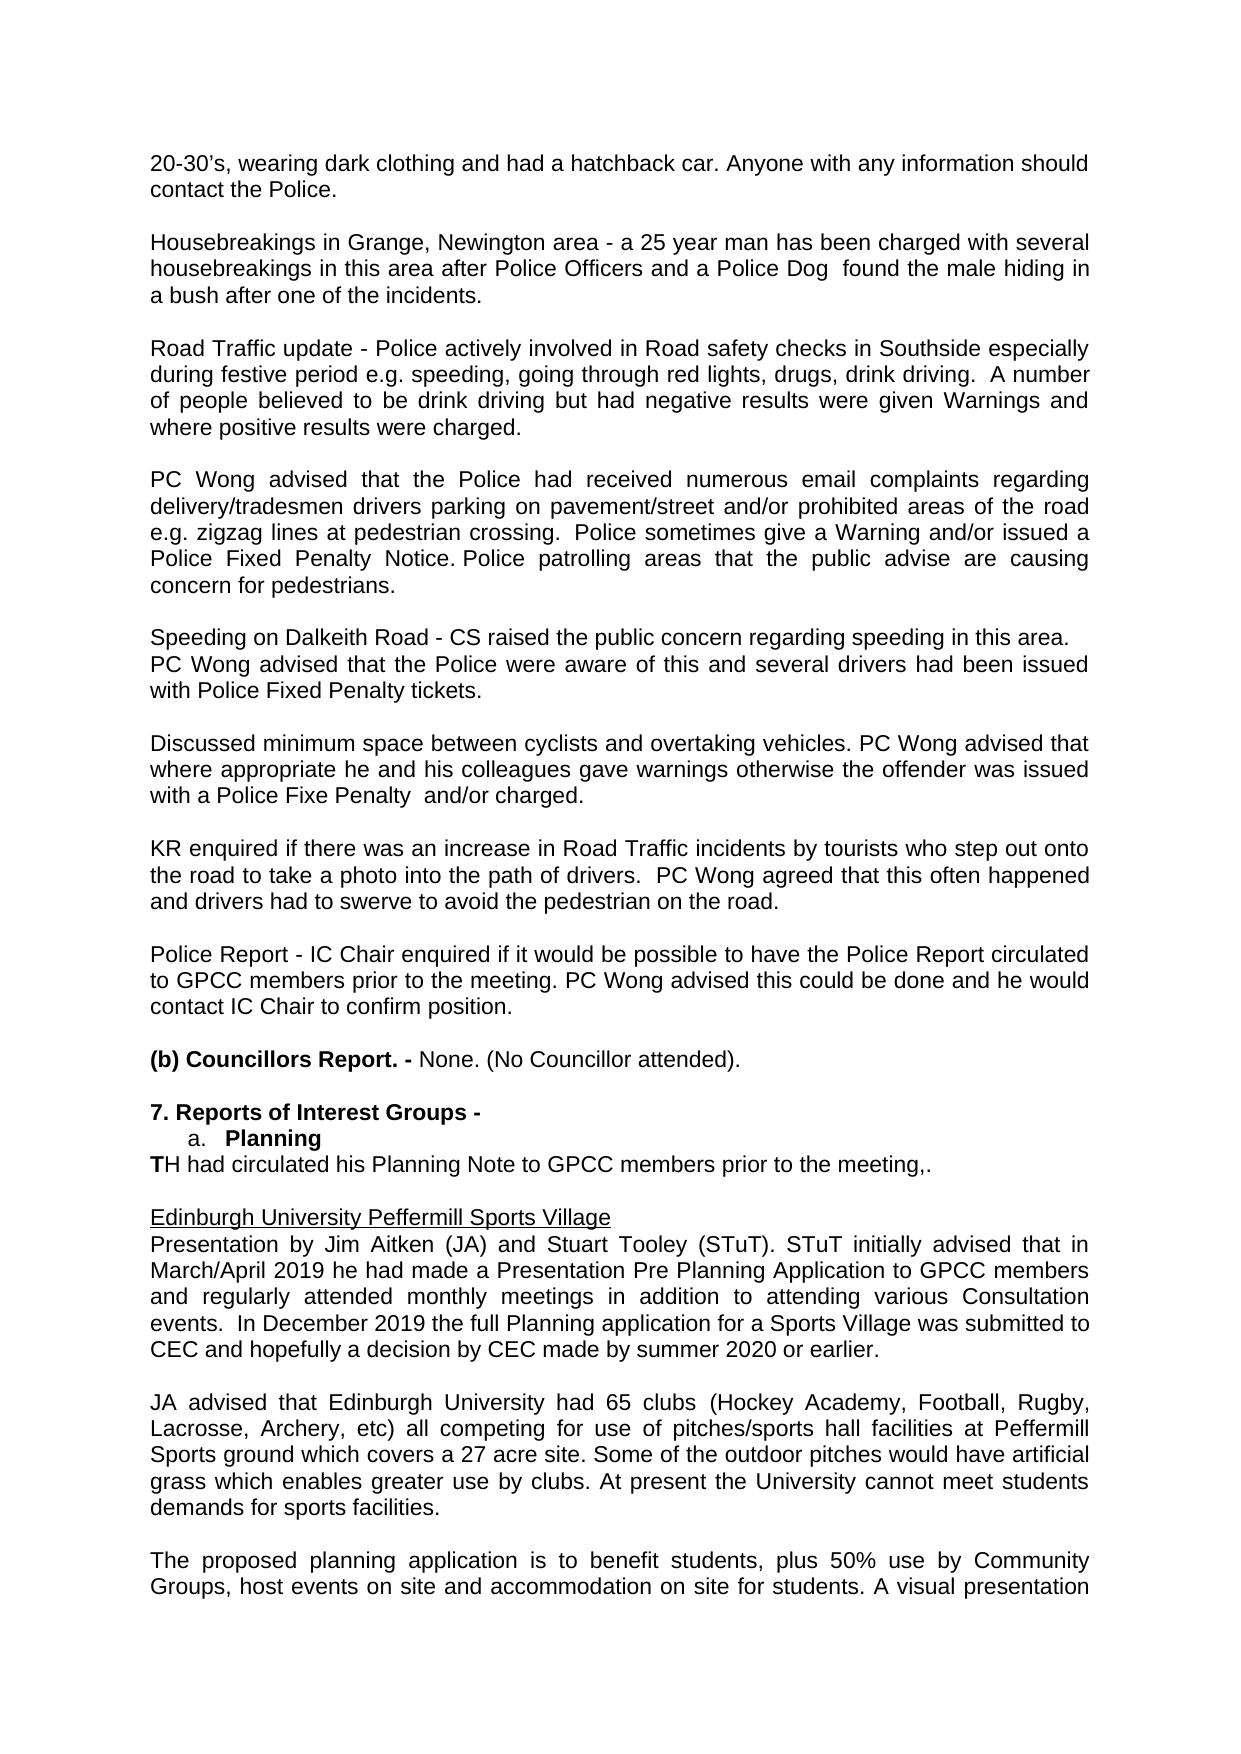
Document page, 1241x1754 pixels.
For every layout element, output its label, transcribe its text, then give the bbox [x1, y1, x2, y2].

text PC Wong advised that the Police had received numerous email complaints regarding delivery/tradesmen drivers parking on pavement/street and/or prohibited areas of the road e.g. zigzag lines at pedestrian crossing. Police sometimes give a Warning and/or issued a Police Fixed Penalty Notice. Police patrolling areas that the public advise are causing concern for pedestrians. [150, 466, 1090, 598]
text KR enquired if there was an increase in Road Traffic incidents by tourists who step out onto the road to take a photo into the path of drivers. PC Wong agreed that this often happened and drivers had to swerve to avoid the pedestrian on the road. [150, 835, 1090, 914]
text Edinburgh University Peffermill Sports Village [150, 1204, 1090, 1231]
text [150, 150, 1090, 203]
text Presentation by Jim Aitken (JA) and Stuart Tooley (STuT). STuT initially advised that in March/April 2019 he had made a Presentation Pre Planning Application to GPCC members and regularly attended monthly meetings in addition to attending various Consultation events. In December 2019 the full Planning application for a Sports Village was submitted to CEC and hopefully a decision by CEC made by summer 2020 or earlier. [150, 1231, 1090, 1362]
text Discussed minimum space between cyclists and overtaking vehicles. PC Wong advised that where appropriate he and his colleagues gave warnings otherwise the offender was issued with a Police Fixe Penalty and/or charged. [150, 730, 1090, 809]
text JA advised that Edinburgh University had 65 clubs (Hockey Academy, Football, Rugby, Lacrosse, Archery, etc) all competing for use of pitches/sports hall facilities at Peffermill Sports ground which covers a 27 acre site. Some of the outdoor pitches would have artificial grass which enables greater use by clubs. At present the University cannot meet students demands for sports facilities. [150, 1389, 1090, 1520]
text Speeding on Dalkeith Road - CS raised the public concern regarding speeding in this area. [150, 624, 1090, 651]
text (b) Councillors Report. - None. (No Councillor attended). [150, 1046, 1090, 1072]
text TH had circulated his Planning Note to GPCC members prior to the meeting,. [150, 1151, 1090, 1178]
text Housebreakings in Grange, Newington area - a 25 year man has been charged with several housebreakings in this area after Police Officers and a Police Dog found the male hiding in a bush after one of the incidents. [150, 229, 1090, 308]
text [150, 1547, 1090, 1599]
text Police Report - IC Chair enquired if it would be possible to have the Police Report circulated to GPCC members prior to the meeting. PC Wong advised this could be done and he would contact IC Chair to confirm position. [150, 941, 1090, 1020]
text Road Traffic update - Police actively involved in Road safety checks in Southside especially during festive period e.g. speeding, going through red lights, drugs, drink driving. A number of people believed to be drink driving but had negative results were given Warnings and where positive results were charged. [150, 334, 1090, 440]
text PC Wong advised that the Police were aware of this and several drivers had been issued with Police Fixed Penalty tickets. [150, 651, 1090, 703]
text 7. Reports of Interest Groups - [150, 1099, 1090, 1125]
list Planning [187, 1125, 1090, 1151]
